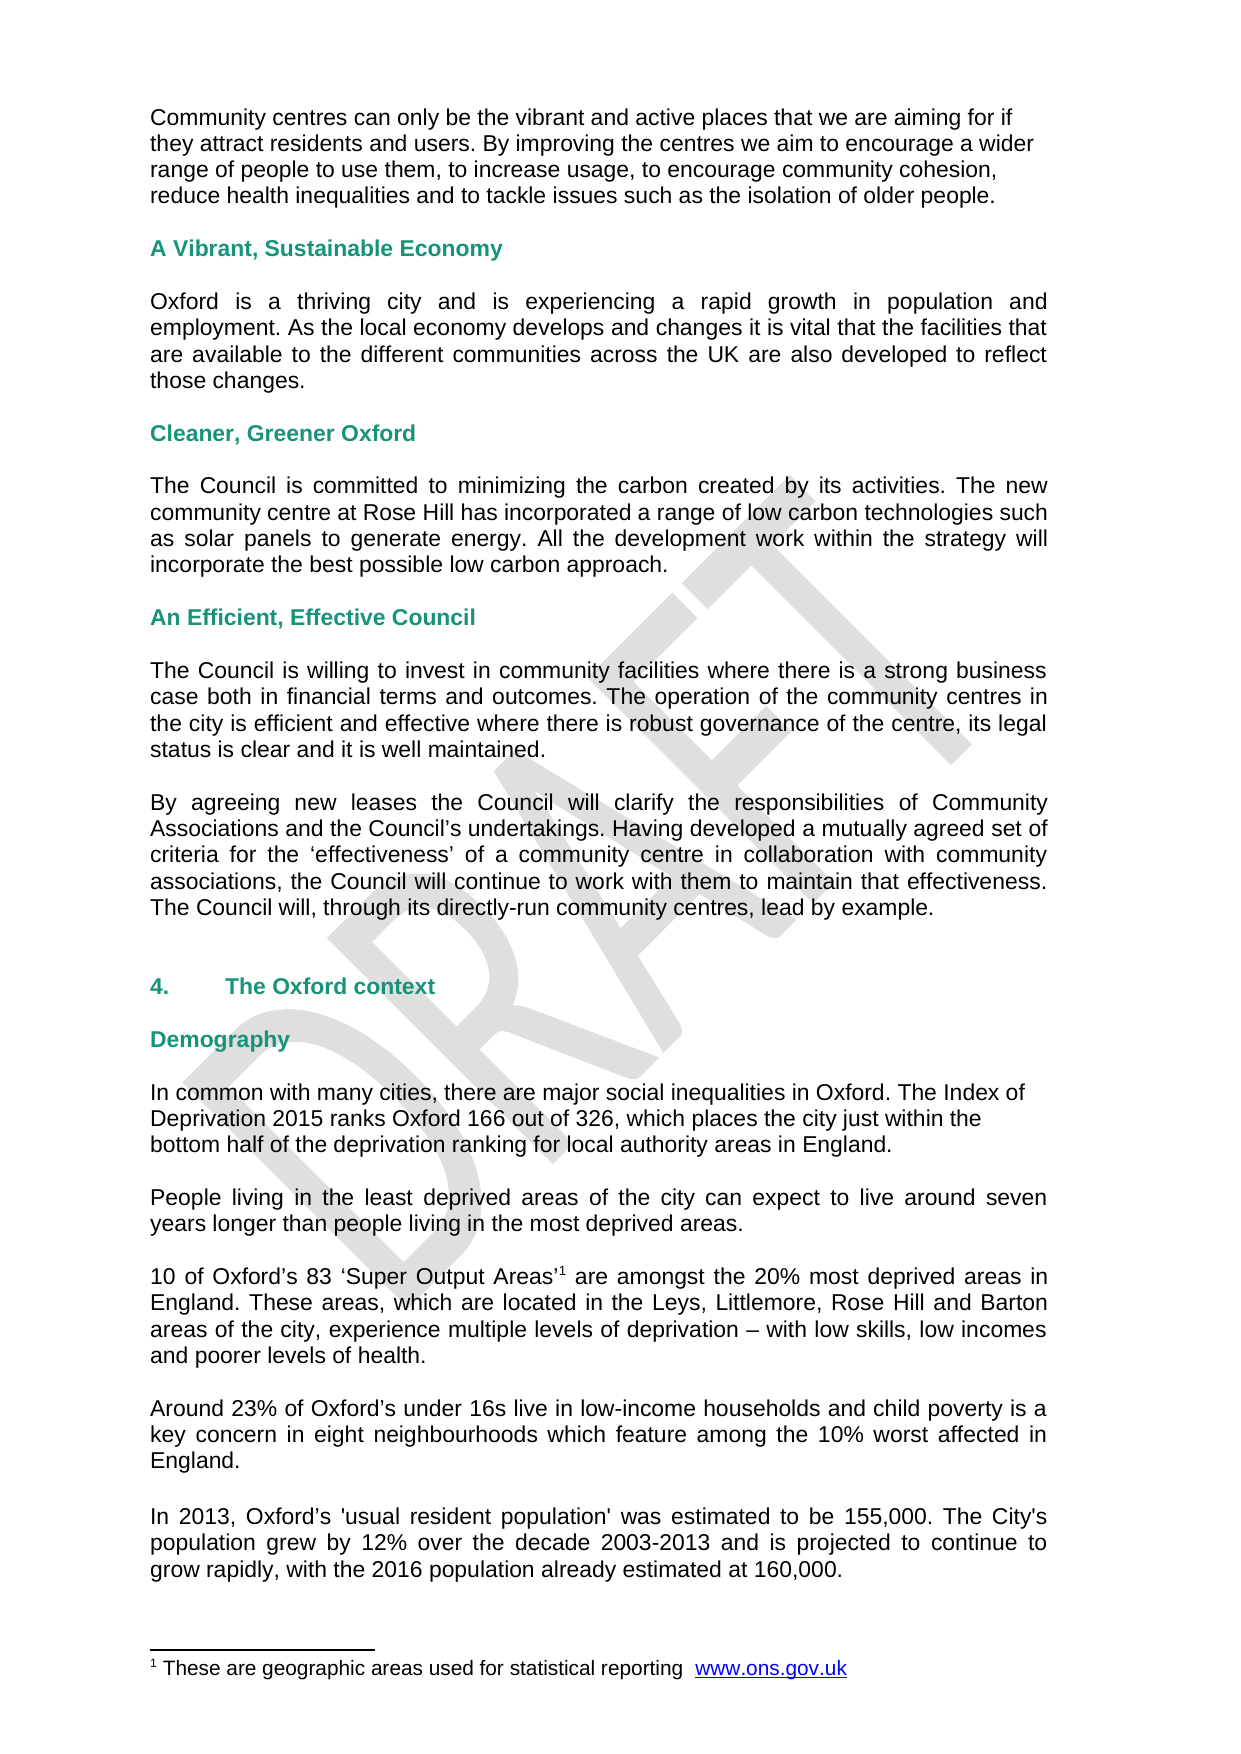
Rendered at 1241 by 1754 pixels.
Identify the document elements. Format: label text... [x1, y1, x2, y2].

text By agreeing new leases the Council will clarify the responsibilities of Community Associations and the Council’s undertakings. Having developed a mutually agreed set of criteria for the ‘effectiveness’ of a community centre in collaboration with community associations, the Council will continue to work with them to maintain that effectiveness. The Council will, through its directly-run community centres, lead by example. [150, 789, 1048, 920]
text The Council is willing to invest in community facilities where there is a strong business case both in financial terms and outcomes. The operation of the community centres in the city is efficient and effective where there is robust governance of the centre, its legal status is clear and it is well maintained. [150, 657, 1048, 762]
text Oxford is a thriving city and is experiencing a rapid growth in population and employment. As the local economy develops and changes it is vital that the facilities that are available to the different communities across the UK are also developed to reflect those changes. [150, 288, 1048, 393]
text Community centres can only be the vibrant and active places that we are aiming for if they attract residents and users. By improving the centres we aim to encourage a wider range of people to use them, to increase usage, to encourage community cohesion, reduce health inequalities and to tackle issues such as the isolation of older people. [150, 103, 1048, 209]
text A Vibrant, Sustainable Economy [150, 235, 1048, 262]
text Around 23% of Oxford’s under 16s live in low-income households and child poverty is a key concern in eight neighbourhoods which feature among the 10% worst affected in England. [150, 1395, 1048, 1474]
text Demography [150, 1026, 1048, 1052]
text 4. The Oxford context [150, 973, 1048, 999]
text 10 of Oxford’s 83 ‘Super Output Areas’ are amongst the 20% most deprived areas in England. These areas, which are located in the Leys, Littlemore, Rose Hill and Barton areas of the city, experience multiple levels of deprivation – with low skills, low incomes and poorer levels of health. [150, 1263, 1048, 1368]
text The Council is committed to minimizing the carbon created by its activities. The new community centre at Rose Hill has incorporated a range of low carbon technologies such as solar panels to generate energy. All the development work within the strategy will incorporate the best possible low carbon approach. [150, 472, 1048, 578]
text In common with many cities, there are major social inequalities in Oxford. The Index of Deprivation 2015 ranks Oxford 166 out of 326, which places the city just within the bottom half of the deprivation ranking for local authority areas in England. [150, 1078, 1048, 1158]
text Cleaner, Greener Oxford [150, 420, 1048, 446]
text People living in the least deprived areas of the city can expect to live around seven years longer than people living in the most deprived areas. [150, 1184, 1048, 1237]
text An Efficient, Effective Council [150, 604, 1048, 631]
text In 2013, Oxford’s 'usual resident population' was estimated to be 155,000. The City's population grew by 12% over the decade 2003-2013 and is projected to continue to grow rapidly, with the 2016 population already estimated at 160,000. [150, 1503, 1048, 1582]
